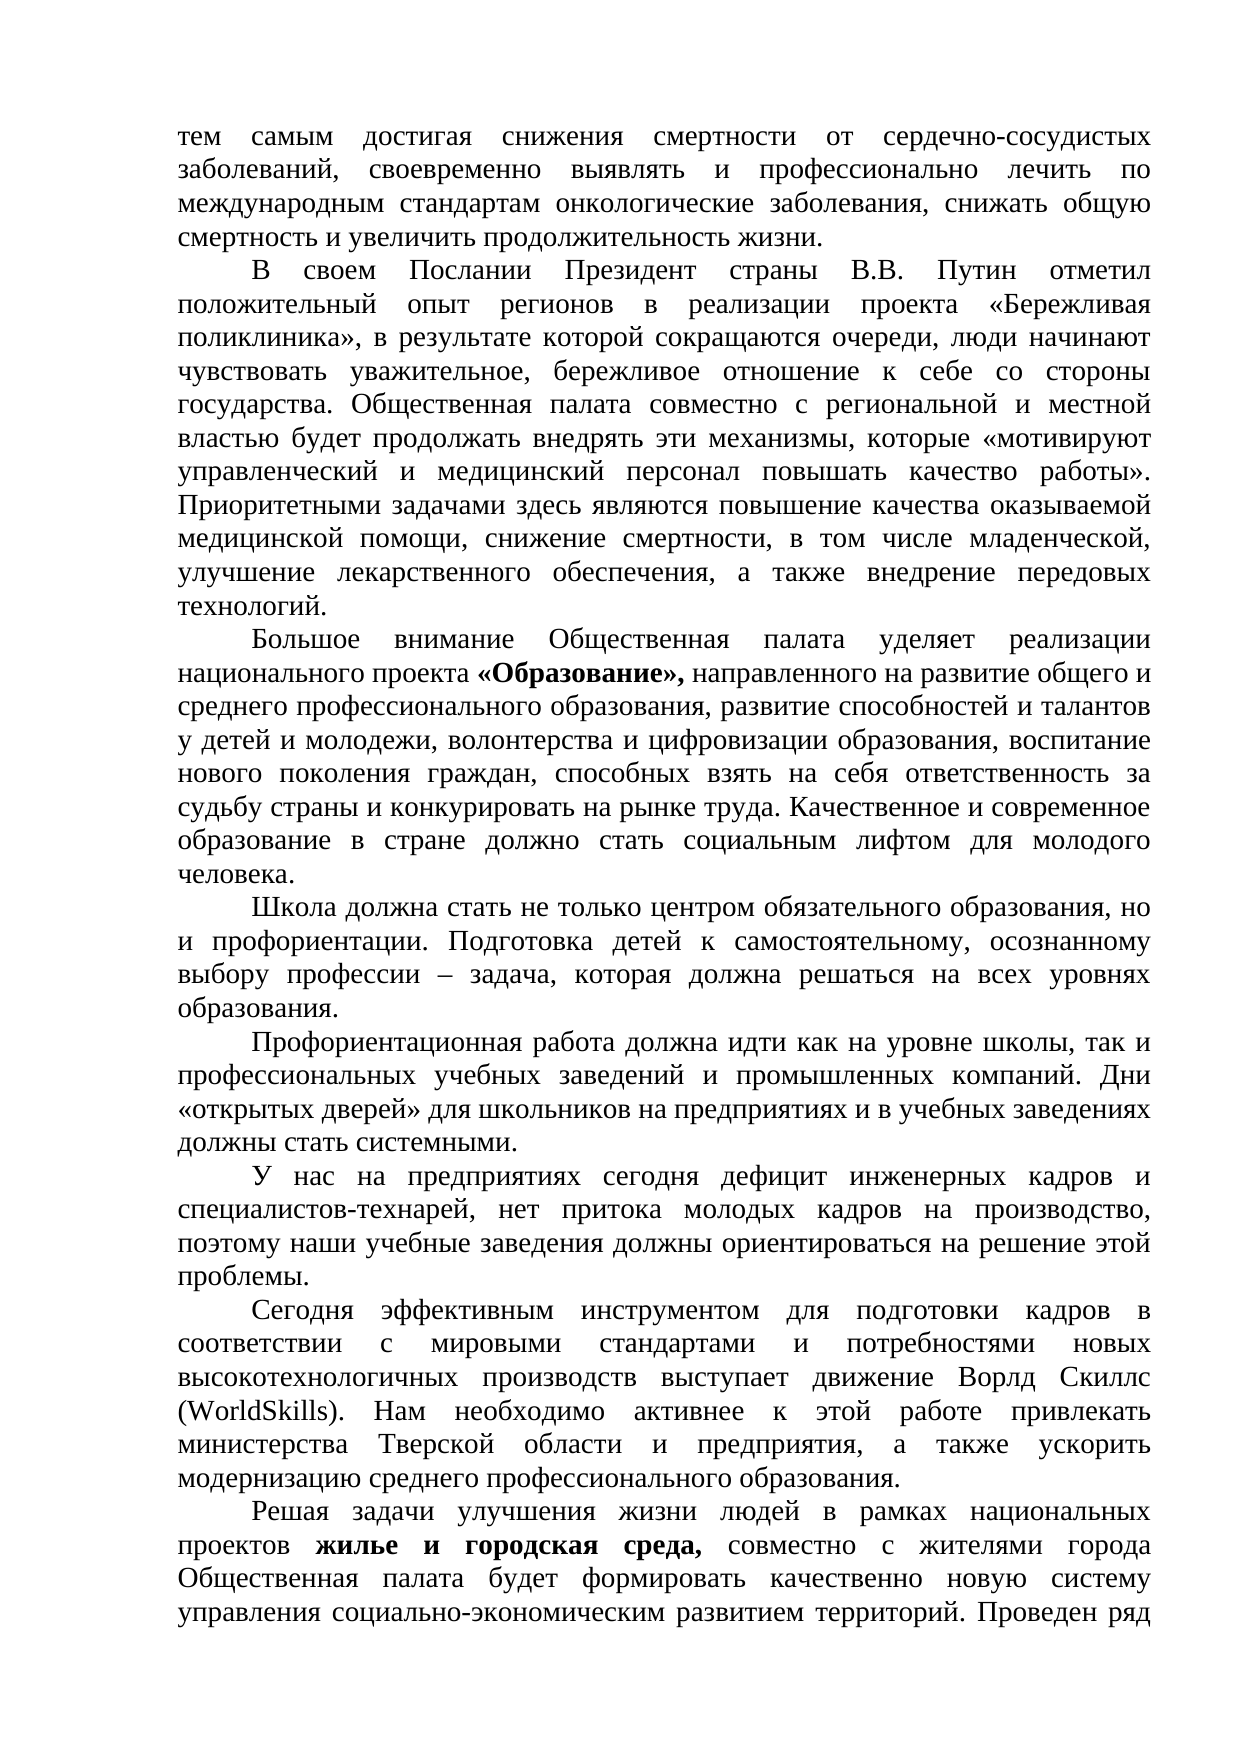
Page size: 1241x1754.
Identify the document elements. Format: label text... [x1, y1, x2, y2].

text Большое внимание Общественная палата уделяет реализации национального проекта «Образование», направленного на развитие общего и среднего профессионального образования, развитие способностей и талантов у детей и молодежи, волонтерства и цифровизации образования, воспитание нового поколения граждан, способных взять на себя ответственность за судьбу страны и конкурировать на рынке труда. Качественное и современное образование в стране должно стать социальным лифтом для молодого человека. [177, 621, 1152, 889]
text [177, 118, 1152, 252]
text Школа должна стать не только центром обязательного образования, но и профориентации. Подготовка детей к самостоятельному, осознанному выбору профессии – задача, которая должна решаться на всех уровнях образования. [177, 889, 1152, 1024]
text Сегодня эффективным инструментом для подготовки кадров в соответствии с мировыми стандартами и потребностями новых высокотехнологичных производств выступает движение Ворлд Скиллс (WorldSkills). Нам необходимо активнее к этой работе привлекать министерства Тверской области и предприятия, а также ускорить модернизацию среднего профессионального образования. [177, 1292, 1152, 1493]
text В своем Послании Президент страны В.В. Путин отметил положительный опыт регионов в реализации проекта «Бережливая поликлиника», в результате которой сокращаются очереди, люди начинают чувствовать уважительное, бережливое отношение к себе со стороны государства. Общественная палата совместно с региональной и местной властью будет продолжать внедрять эти механизмы, которые «мотивируют управленческий и медицинский персонал повышать качество работы». Приоритетными задачами здесь являются повышение качества оказываемой медицинской помощи, снижение смертности, в том числе младенческой, улучшение лекарственного обеспечения, а также внедрение передовых технологий. [177, 252, 1152, 621]
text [177, 1493, 1152, 1627]
text У нас на предприятиях сегодня дефицит инженерных кадров и специалистов-технарей, нет притока молодых кадров на производство, поэтому наши учебные заведения должны ориентироваться на решение этой проблемы. [177, 1158, 1152, 1292]
text Профориентационная работа должна идти как на уровне школы, так и профессиональных учебных заведений и промышленных компаний. Дни «открытых дверей» для школьников на предприятиях и в учебных заведениях должны стать системными. [177, 1024, 1152, 1158]
